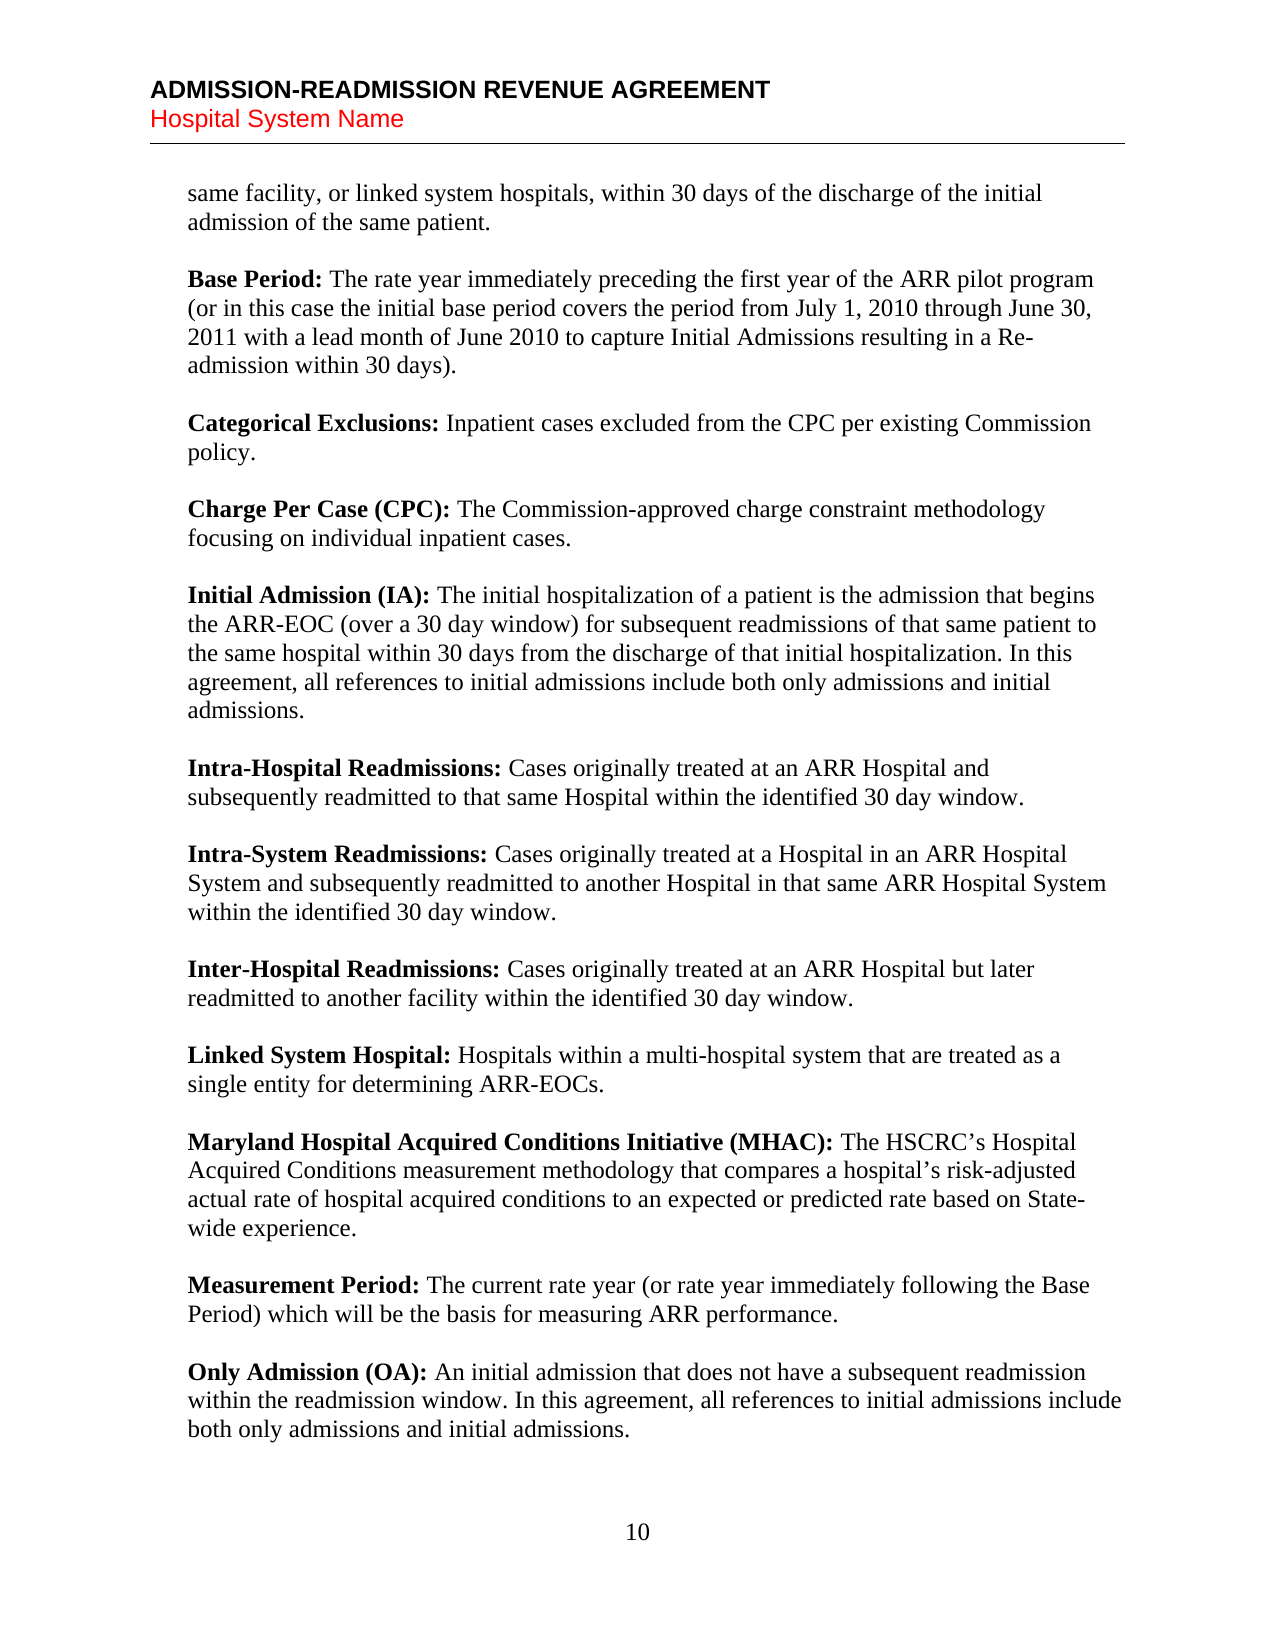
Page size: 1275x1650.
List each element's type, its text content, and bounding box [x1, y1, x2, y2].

text Base Period: The rate year immediately preceding the first year of the ARR pilot program (or in this case the initial base period covers the period from July 1, 2010 through June 30, 2011 with a lead month of June 2010 to capture Initial Admissions resulting in a Re-admission within 30 days). [187, 264, 1125, 379]
text Initial Admission (IA): The initial hospitalization of a patient is the admission that begins the ARR-EOC (over a 30 day window) for subsequent readmissions of that same patient to the same hospital within 30 days from the discharge of that initial hospitalization. In this agreement, all references to initial admissions include both only admissions and initial admissions. [187, 580, 1125, 724]
text Categorical Exclusions: Inpatient cases excluded from the CPC per existing Commission policy. [187, 408, 1125, 465]
text Charge Per Case (CPC): The Commission-approved charge constraint methodology focusing on individual inpatient cases. [187, 494, 1125, 552]
text Linked System Hospital: Hospitals within a multi-hospital system that are treated as a single entity for determining ARR-EOCs. [187, 1040, 1125, 1098]
text Intra-Hospital Readmissions: Cases originally treated at an ARR Hospital and subsequently readmitted to that same Hospital within the identified 30 day window. [187, 753, 1125, 810]
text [187, 178, 1125, 235]
text Inter-Hospital Readmissions: Cases originally treated at an ARR Hospital but later readmitted to another facility within the identified 30 day window. [187, 954, 1125, 1012]
text Only Admission (OA): An initial admission that does not have a subsequent readmission within the readmission window. In this agreement, all references to initial admissions include both only admissions and initial admissions. [187, 1357, 1125, 1443]
text Measurement Period: The current rate year (or rate year immediately following the Base Period) which will be the basis for measuring ARR performance. [187, 1270, 1125, 1328]
text Intra-System Readmissions: Cases originally treated at a Hospital in an ARR Hospital System and subsequently readmitted to another Hospital in that same ARR Hospital System within the identified 30 day window. [187, 839, 1125, 925]
text Maryland Hospital Acquired Conditions Initiative (MHAC): The HSCRC’s Hospital Acquired Conditions measurement methodology that compares a hospital’s risk-adjusted actual rate of hospital acquired conditions to an expected or predicted rate based on State-wide experience. [187, 1127, 1125, 1242]
